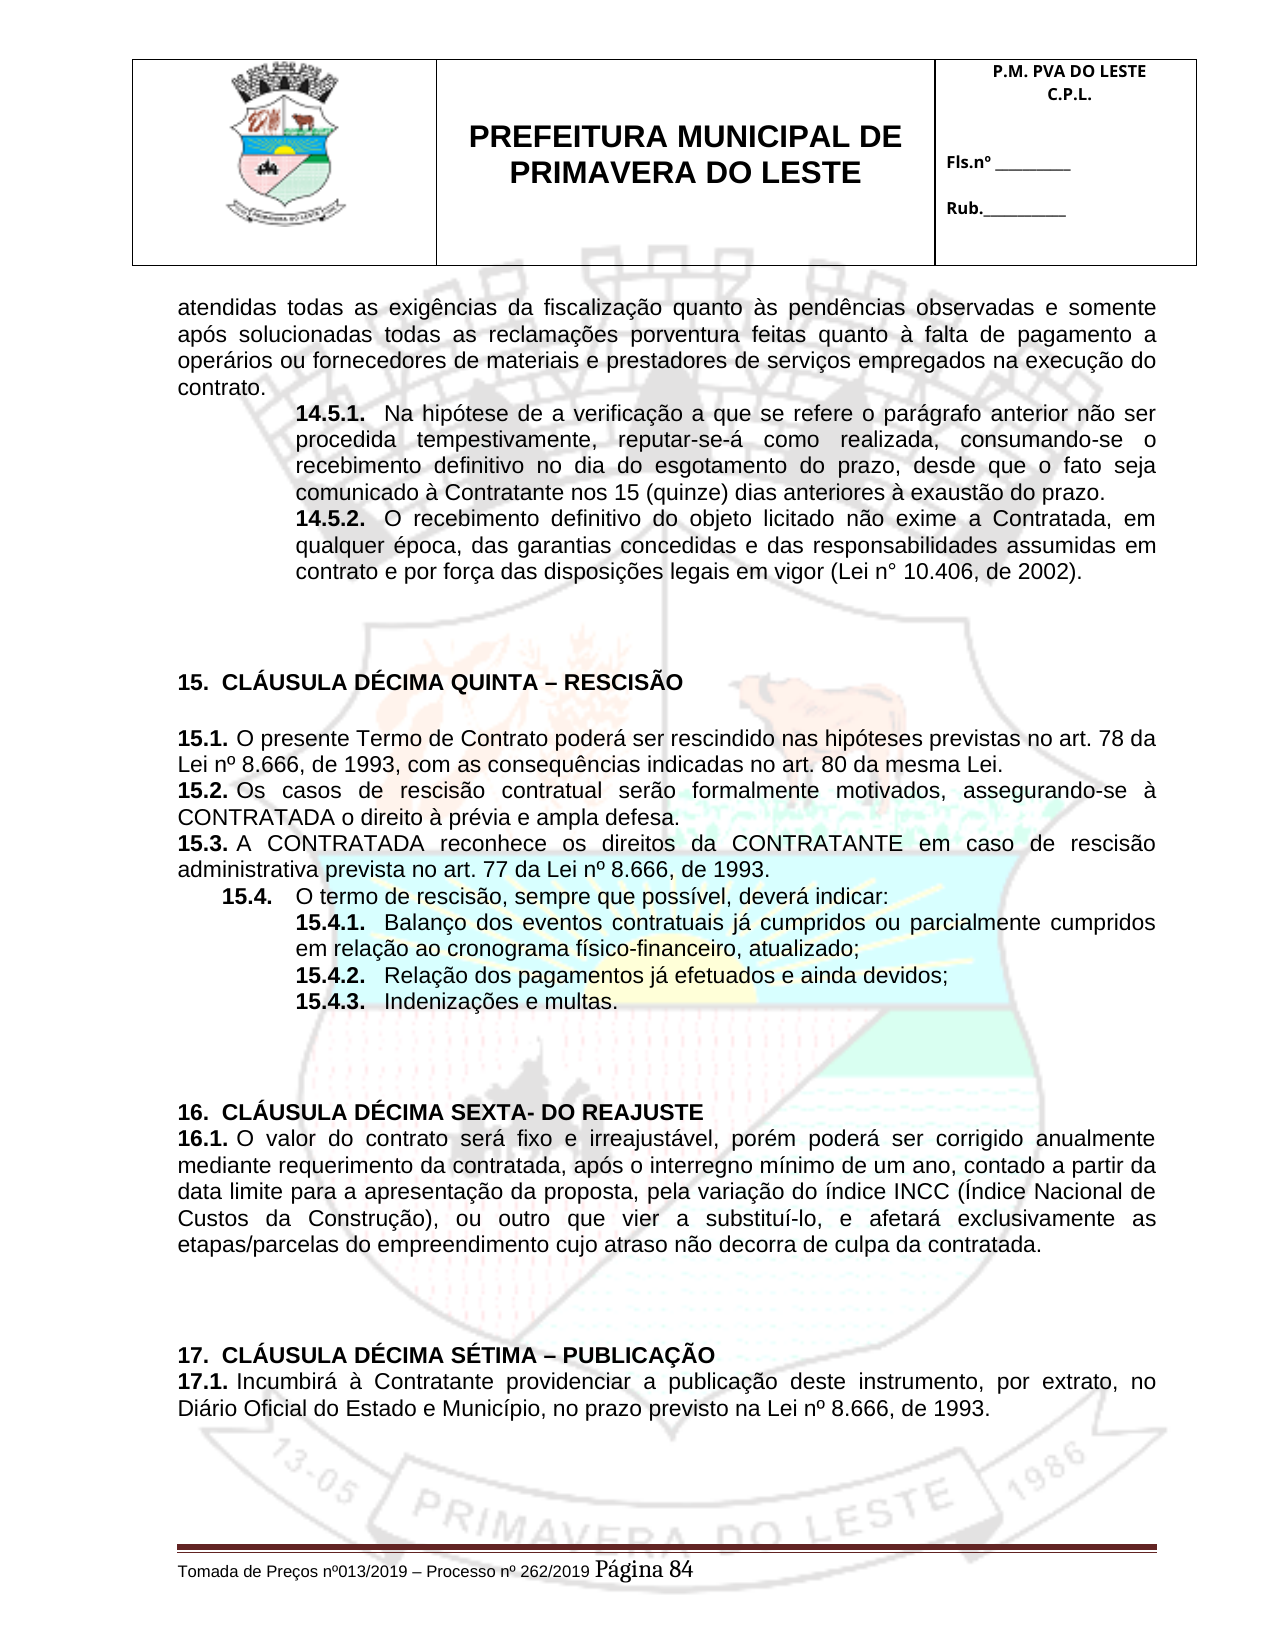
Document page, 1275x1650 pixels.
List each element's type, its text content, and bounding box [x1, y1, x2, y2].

list CLÁUSULA DÉCIMA QUINTA – RESCISÃO [177, 669, 1157, 695]
list O valor do contrato será fixo e irreajustável, porém poderá ser corrigido anualmente mediante requerimento da contratada, após o interregno mínimo de um ano, contado a partir da data limite para a apresentação da proposta, pela variação do índice INCC (Índice Nacional de Custos da Construção), ou outro que vier a substituí-lo, e afetará exclusivamente as etapas/parcelas do empreendimento cujo atraso não decorra de culpa da contratada. [177, 1125, 1157, 1257]
list Indenizações e multas. [295, 988, 1157, 1014]
list CLÁUSULA DÉCIMA SEXTA- DO REAJUSTE [177, 1099, 1157, 1125]
list A CONTRATADA reconhece os direitos da CONTRATANTE em caso de rescisão administrativa prevista no art. 77 da Lei nº 8.666, de 1993. [177, 830, 1157, 883]
list Na hipótese de a verificação a que se refere o parágrafo anterior não ser procedida tempestivamente, reputar-se-á como realizada, consumando-se o recebimento definitivo no dia do esgotamento do prazo, desde que o fato seja comunicado à Contratante nos 15 (quinze) dias anteriores à exaustão do prazo. [295, 400, 1157, 505]
picture [219, 60, 350, 227]
list Os casos de rescisão contratual serão formalmente motivados, assegurando-se à CONTRATADA o direito à prévia e ampla defesa. [177, 777, 1157, 830]
list Balanço dos eventos contratuais já cumpridos ou parcialmente cumpridos em relação ao cronograma físico-financeiro, atualizado; [295, 909, 1157, 962]
list Incumbirá à Contratante providenciar a publicação deste instrumento, por extrato, no Diário Oficial do Estado e Município, no prazo previsto na Lei nº 8.666, de 1993. [177, 1368, 1157, 1421]
list Relação dos pagamentos já efetuados e ainda devidos; [295, 962, 1157, 988]
list O termo de rescisão, sempre que possível, deverá indicar: [222, 883, 1157, 909]
list O presente Termo de Contrato poderá ser rescindido nas hipóteses previstas no art. 78 da Lei nº 8.666, de 1993, com as consequências indicadas no art. 80 da mesma Lei. [177, 724, 1157, 777]
list O recebimento definitivo do objeto licitado não exime a Contratada, em qualquer época, das garantias concedidas e das responsabilidades assumidas em contrato e por força das disposições legais em vigor (Lei n° 10.406, de 2002). [295, 505, 1157, 584]
list CLÁUSULA DÉCIMA SÉTIMA – PUBLICAÇÃO [177, 1342, 1157, 1368]
